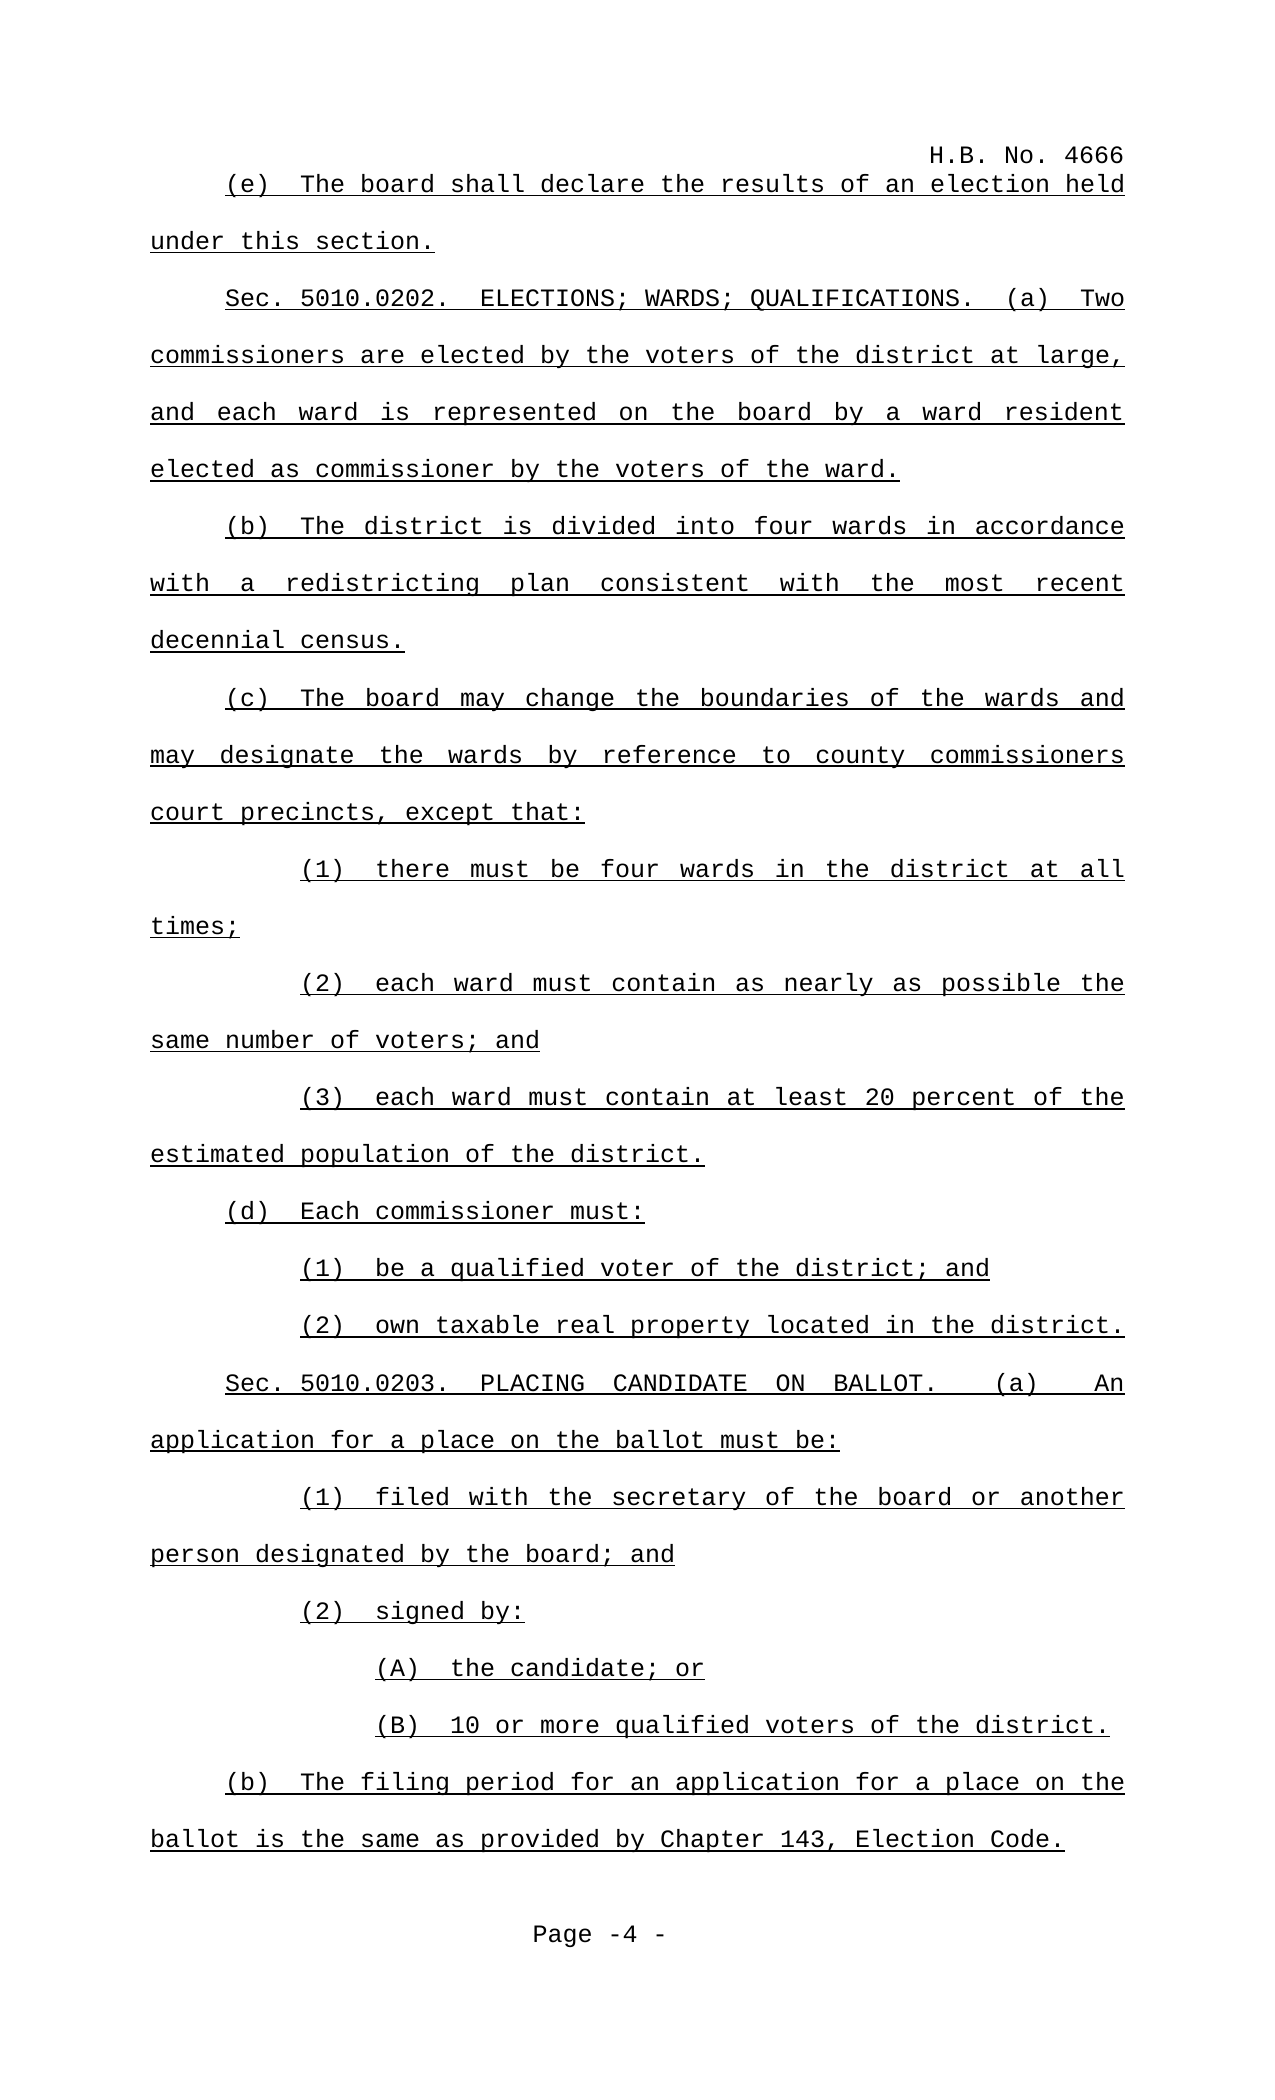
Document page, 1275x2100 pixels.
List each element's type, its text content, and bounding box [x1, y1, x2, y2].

text Sec. 5010.0202. ELECTIONS; WARDS; QUALIFICATIONS. (a) Two commissioners are elected by the voters of the district at large, and each ward is represented on the board by a ward resident elected as commissioner by the voters of the ward. [150, 285, 1125, 366]
text (1) filed with the secretary of the board or another person designated by the board; and [150, 1484, 1125, 1570]
text (2) each ward must contain as nearly as possible the same number of voters; and [150, 970, 1125, 1056]
text (3) each ward must contain at least 20 percent of the estimated population of the district. [150, 1084, 1125, 1170]
text (b) The filing period for an application for a place on the ballot is the same as provided by Chapter 143, Election Code. [150, 1769, 1125, 1855]
text (B) 10 or more qualified voters of the district. [150, 1712, 1125, 1741]
text (1) there must be four wards in the district at all times; [150, 856, 1125, 942]
text (2) signed by: [150, 1598, 1125, 1627]
text (e) The board shall declare the results of an election held under this section. [150, 171, 1125, 257]
text (c) The board may change the boundaries of the wards and may designate the wards by reference to county commissioners court precincts, except that: [150, 767, 1125, 828]
text (2) own taxable real property located in the district. [150, 1313, 1125, 1341]
text (A) the candidate; or [150, 1655, 1125, 1684]
text Sec. 5010.0202. ELECTIONS; WARDS; QUALIFICATIONS. (a) Two commissioners are elected by the voters of the district at large, and each ward is represented on the board by a ward resident elected as commissioner by the voters of the ward. [150, 425, 1125, 485]
text (b) The district is divided into four wards in accordance with a redistricting plan consistent with the most recent decennial census. [150, 596, 1125, 656]
text (1) be a qualified voter of the district; and [150, 1256, 1125, 1284]
text (c) The board may change the boundaries of the wards and may designate the wards by reference to county commissioners court precincts, except that: [150, 685, 1125, 765]
text Sec. 5010.0202. ELECTIONS; WARDS; QUALIFICATIONS. (a) Two commissioners are elected by the voters of the district at large, and each ward is represented on the board by a ward resident elected as commissioner by the voters of the ward. [150, 367, 1125, 423]
text (b) The district is divided into four wards in accordance with a redistricting plan consistent with the most recent decennial census. [150, 514, 1125, 594]
text Sec. 5010.0203. PLACING CANDIDATE ON BALLOT. (a) An application for a place on the ballot must be: [150, 1370, 1125, 1456]
text (d) Each commissioner must: [150, 1199, 1125, 1227]
